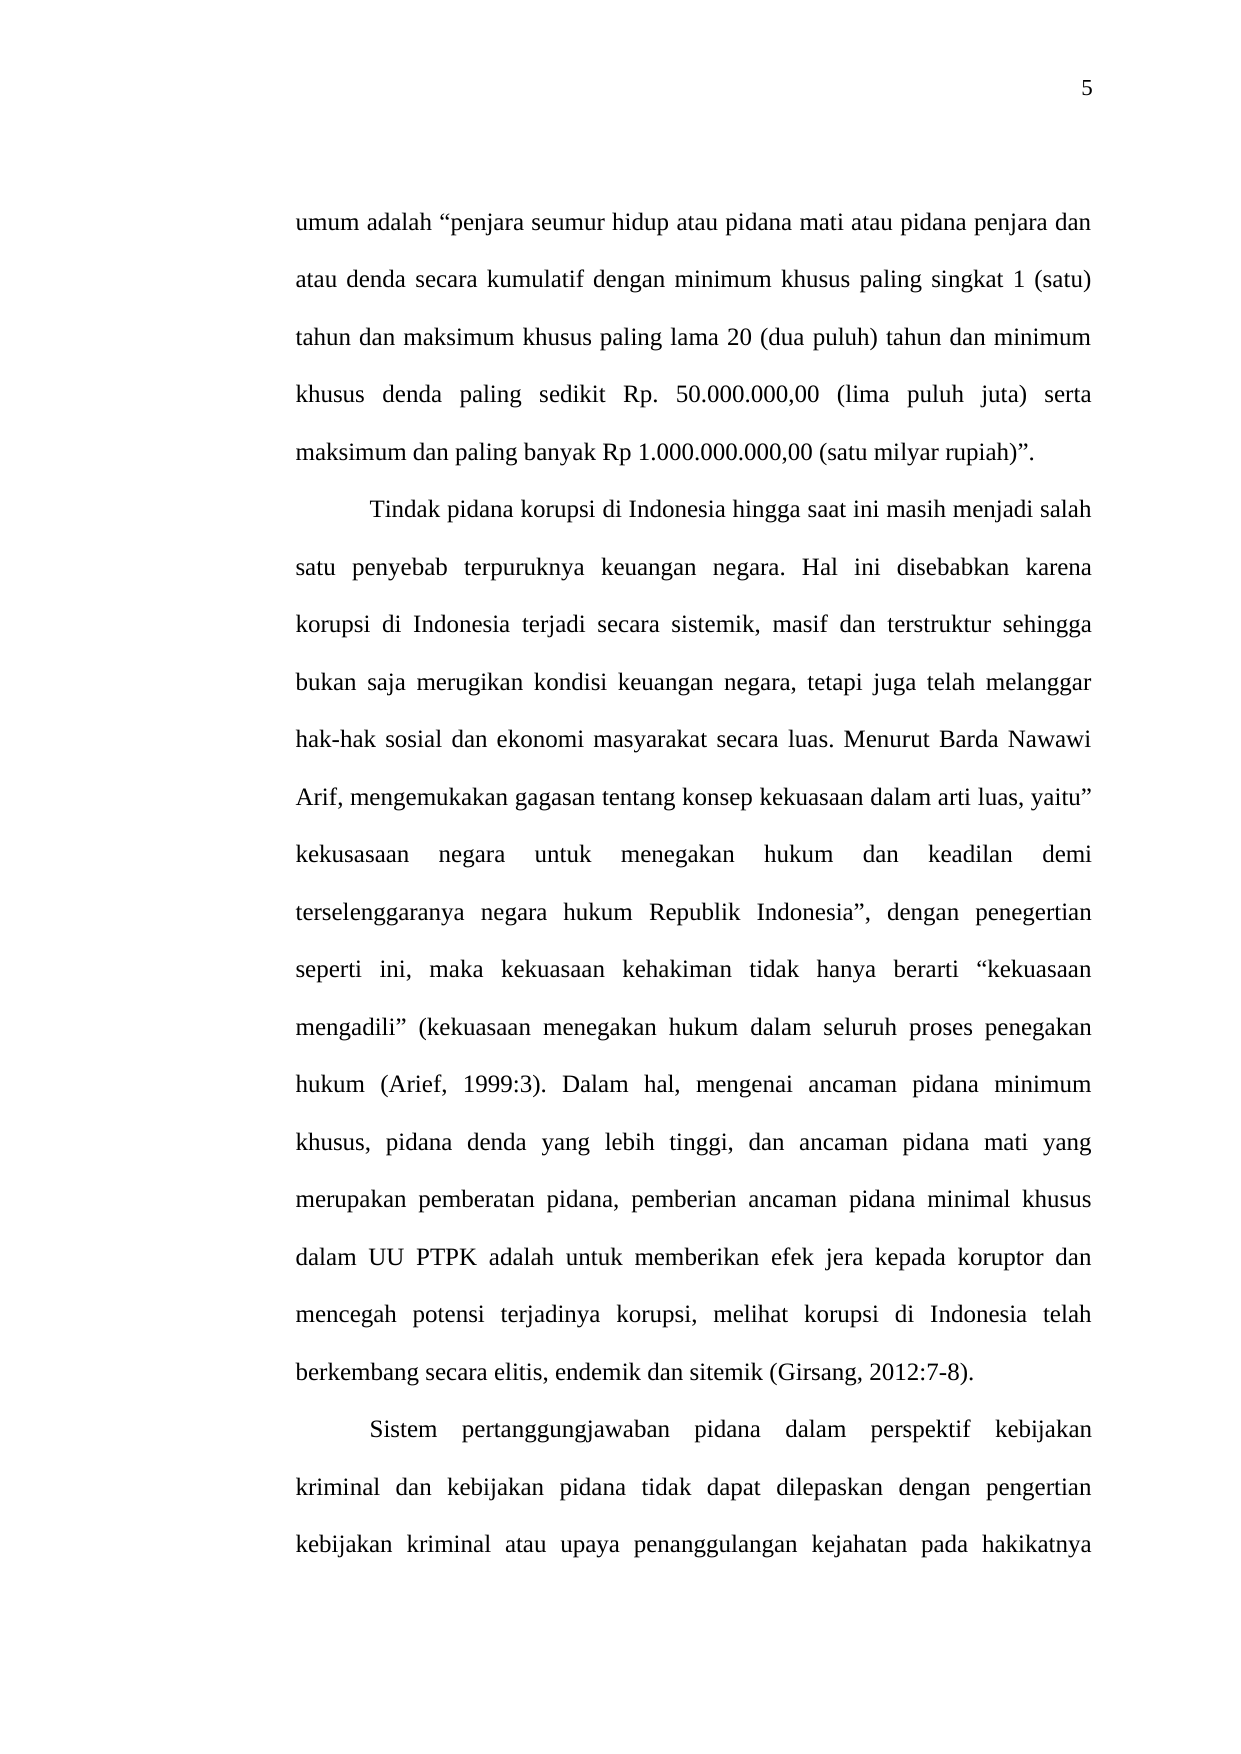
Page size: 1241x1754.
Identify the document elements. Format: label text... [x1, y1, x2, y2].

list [295, 1414, 1092, 1558]
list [295, 207, 1092, 466]
list Tindak pidana korupsi di Indonesia hingga saat ini masih menjadi salah satu penyebab terpuruknya keuangan negara. Hal ini disebabkan karena korupsi di Indonesia terjadi secara sistemik, masif dan terstruktur sehingga bukan saja merugikan kondisi keuangan negara, tetapi juga telah melanggar hak-hak sosial dan ekonomi masyarakat secara luas. Menurut Barda Nawawi Arif, mengemukakan gagasan tentang konsep kekuasaan dalam arti luas, yaitu” kekusasaan negara untuk menegakan hukum dan keadilan demi terselenggaranya negara hukum Republik Indonesia”, dengan penegertian seperti ini, maka kekuasaan kehakiman tidak hanya berarti “kekuasaan mengadili” (kekuasaan menegakan hukum dalam seluruh proses penegakan hukum (Arief, 1999:3). Dalam hal, mengenai ancaman pidana minimum khusus, pidana denda yang lebih tinggi, dan ancaman pidana mati yang merupakan pemberatan pidana, pemberian ancaman pidana minimal khusus dalam UU PTPK adalah untuk memberikan efek jera kepada koruptor dan mencegah potensi terjadinya korupsi, melihat korupsi di Indonesia telah berkembang secara elitis, endemik dan sitemik (Girsang, 2012:7-8). [295, 494, 1092, 1386]
